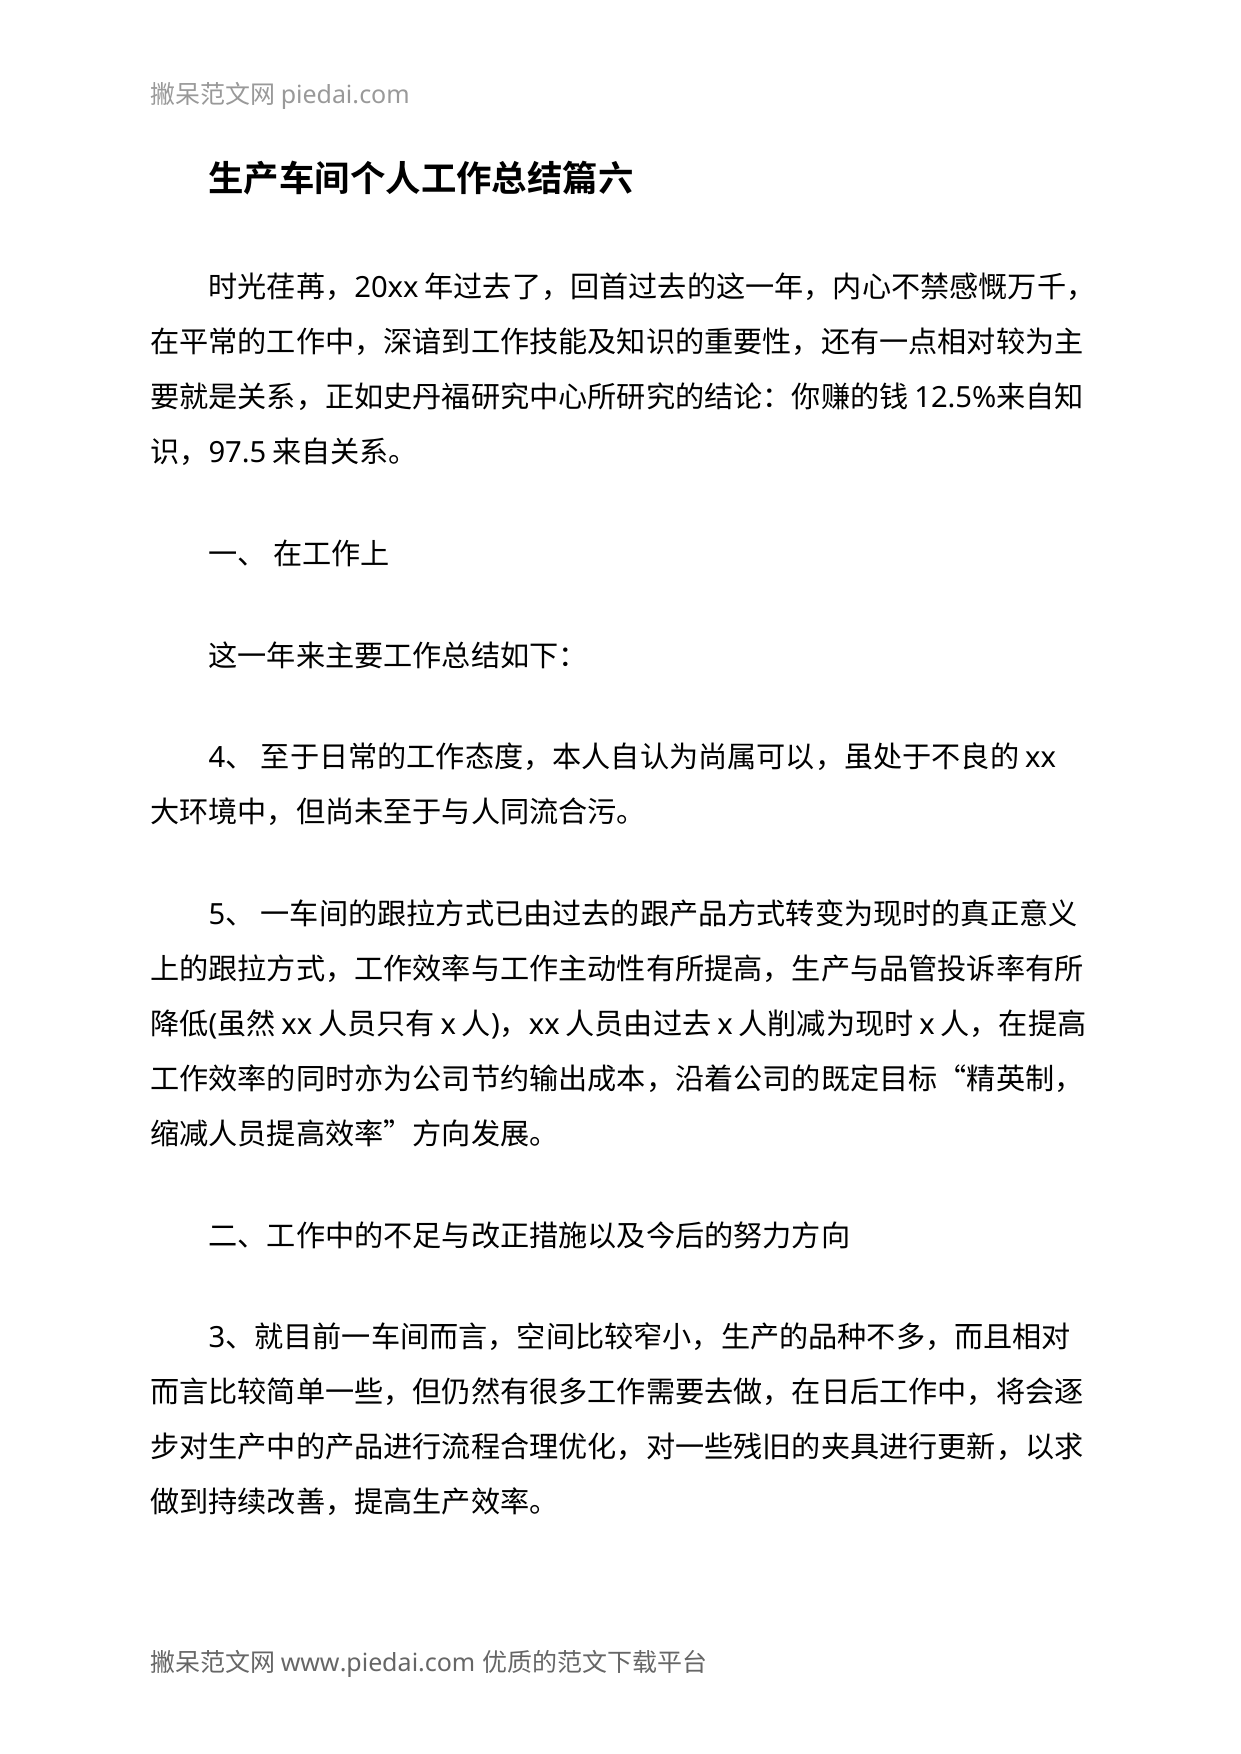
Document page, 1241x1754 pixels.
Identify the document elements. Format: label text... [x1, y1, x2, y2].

text 5、 一车间的跟拉方式已由过去的跟产品方式转变为现时的真正意义上的跟拉方式，工作效率与工作主动性有所提高，生产与品管投诉率有所降低(虽然xx人员只有x人)，xx人员由过去x人削减为现时x人，在提高工作效率的同时亦为公司节约输出成本，沿着公司的既定目标“精英制，缩减人员提高效率”方向发展。 [150, 891, 1090, 1153]
text 4、 至于日常的工作态度，本人自认为尚属可以，虽处于不良的xx大环境中，但尚未至于与人同流合污。 [150, 734, 1090, 831]
text 时光荏苒，20xx年过去了，回首过去的这一年，内心不禁感慨万千，在平常的工作中，深谙到工作技能及知识的重要性，还有一点相对较为主要就是关系，正如史丹福研究中心所研究的结论：你赚的钱12.5%来自知识，97.5来自关系。 [150, 263, 1090, 471]
text 这一年来主要工作总结如下： [150, 632, 1090, 674]
text 生产车间个人工作总结篇六 [150, 150, 1090, 201]
text 二、工作中的不足与改正措施以及今后的努力方向 [150, 1212, 1090, 1254]
text 一、 在工作上 [150, 530, 1090, 573]
text 3、就目前一车间而言，空间比较窄小，生产的品种不多，而且相对而言比较简单一些，但仍然有很多工作需要去做，在日后工作中，将会逐步对生产中的产品进行流程合理优化，对一些残旧的夹具进行更新，以求做到持续改善，提高生产效率。 [150, 1314, 1090, 1521]
